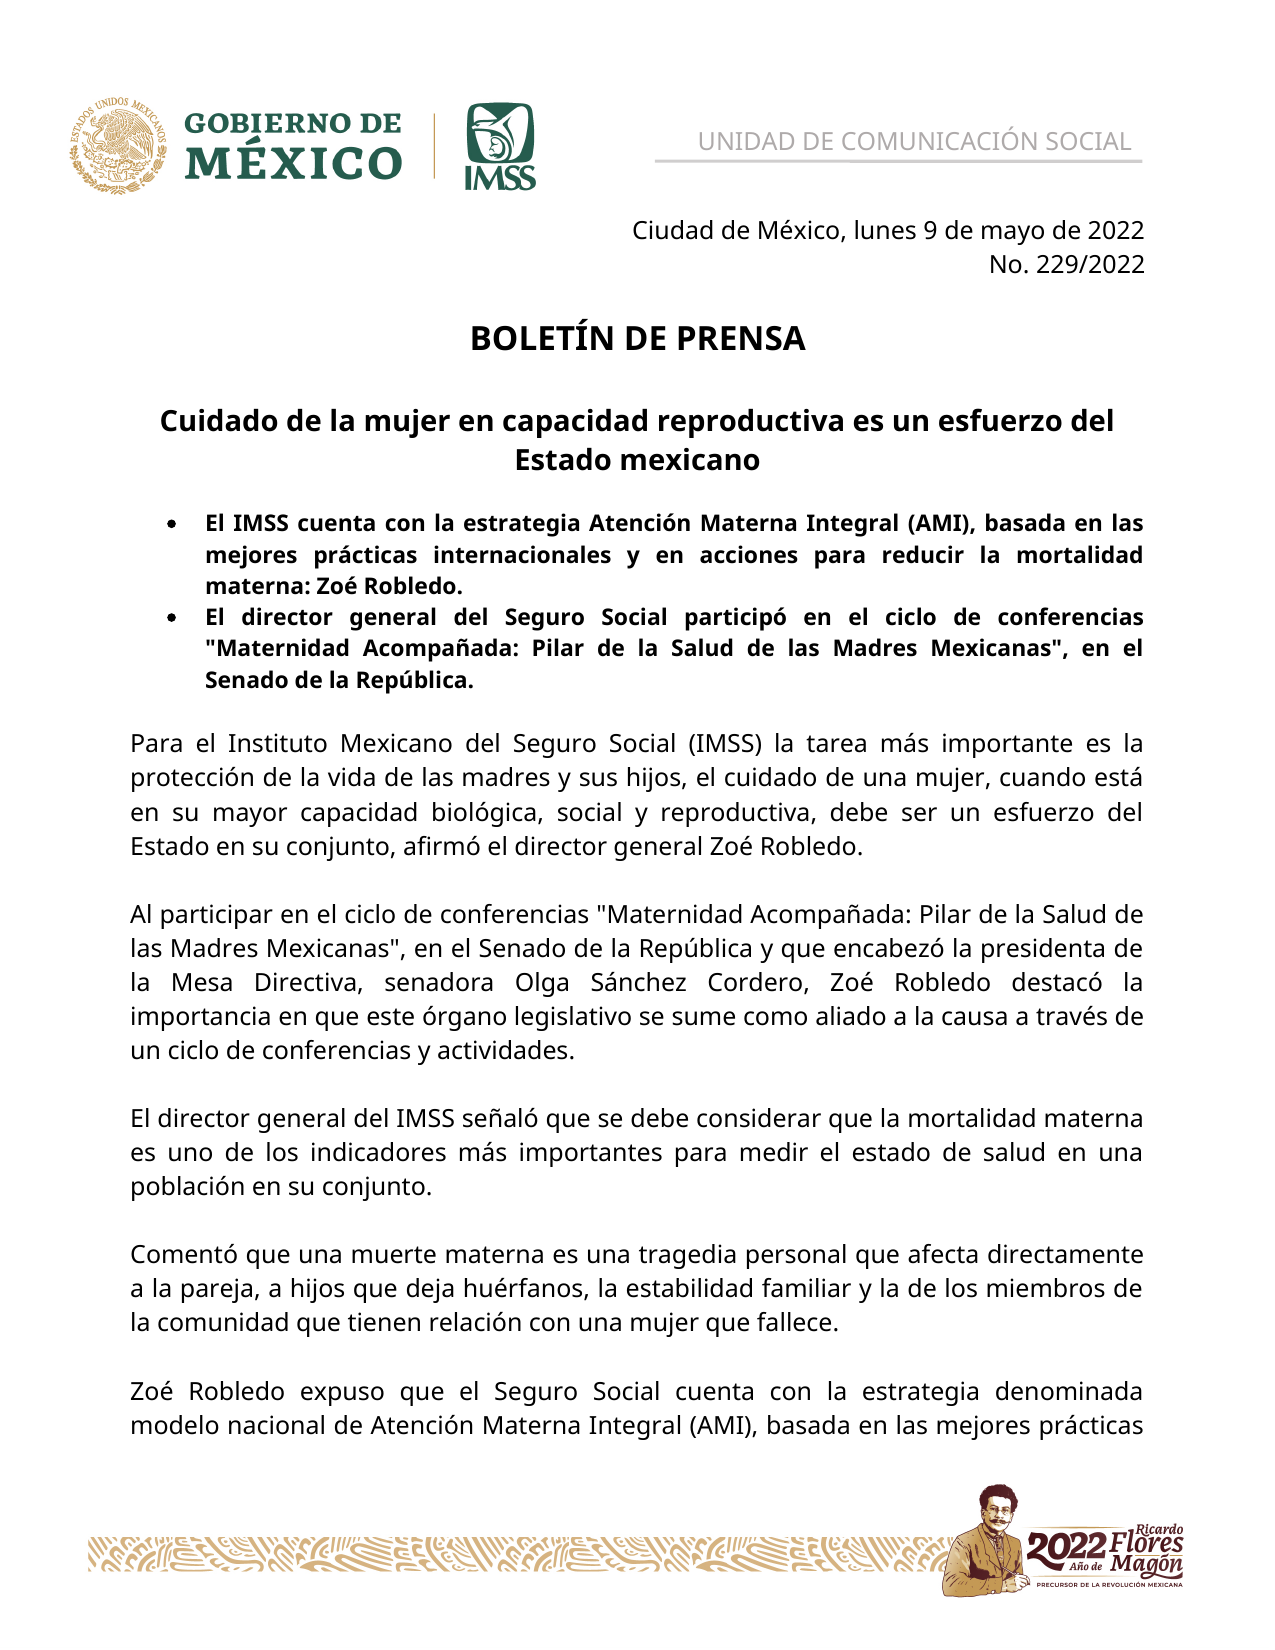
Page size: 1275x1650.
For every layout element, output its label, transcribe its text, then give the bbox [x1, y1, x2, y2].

list El director general del Seguro Social participó en el ciclo de conferencias "Maternidad Acompañada: Pilar de la Salud de las Madres Mexicanas", en el Senado de la República. [167, 601, 1145, 695]
text Comentó que una muerte materna es una tragedia personal que afecta directamente a la pareja, a hijos que deja huérfanos, la estabilidad familiar y la de los miembros de la comunidad que tienen relación con una mujer que fallece. [130, 1237, 1145, 1339]
text No. 229/2022 [130, 247, 1145, 281]
text El director general del IMSS señaló que se debe considerar que la mortalidad materna es uno de los indicadores más importantes para medir el estado de salud en una población en su conjunto. [130, 1101, 1145, 1203]
picture [0, 1478, 1269, 1648]
text Para el Instituto Mexicano del Seguro Social (IMSS) la tarea más importante es la protección de la vida de las madres y sus hijos, el cuidado de una mujer, cuando está en su mayor capacidad biológica, social y reproductiva, debe ser un esfuerzo del Estado en su conjunto, afirmó el director general Zoé Robledo. [130, 726, 1145, 862]
picture [56, 84, 575, 199]
list Cuidado de la mujer en capacidad reproductiva es un esfuerzo del Estado mexicano [130, 400, 1145, 479]
text Al participar en el ciclo de conferencias "Maternidad Acompañada: Pilar de la Salud de las Madres Mexicanas", en el Senado de la República y que encabezó la presidenta de la Mesa Directiva, senadora Olga Sánchez Cordero, Zoé Robledo destacó la importancia en que este órgano legislativo se sume como aliado a la causa a través de un ciclo de conferencias y actividades. [130, 896, 1145, 1067]
text Ciudad de México, lunes 9 de mayo de 2022 [130, 213, 1145, 247]
text BOLETÍN DE PRENSA [130, 315, 1145, 360]
list El IMSS cuenta con la estrategia Atención Materna Integral (AMI), basada en las mejores prácticas internacionales y en acciones para reducir la mortalidad materna: Zoé Robledo. [167, 507, 1145, 601]
